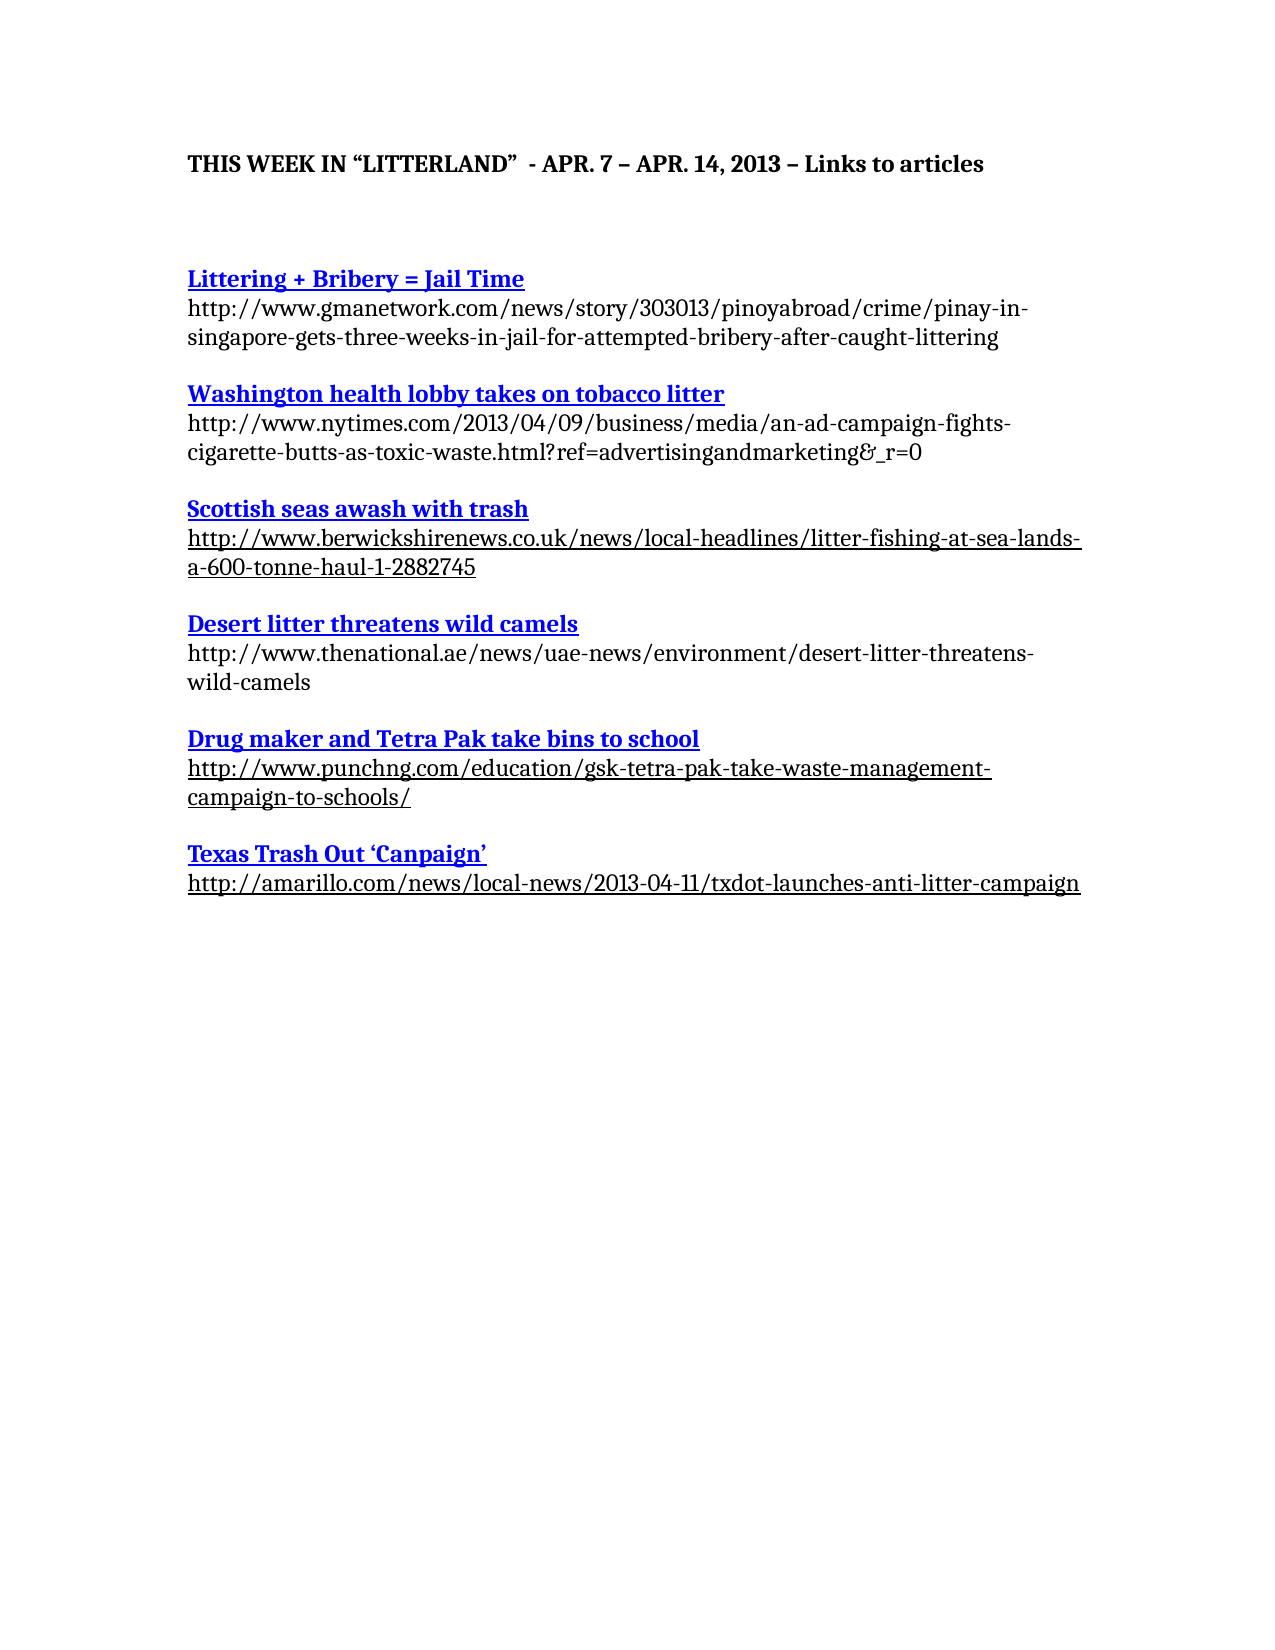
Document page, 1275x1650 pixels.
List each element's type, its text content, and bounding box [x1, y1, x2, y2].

text Littering + Bribery = Jail Time [187, 265, 1087, 294]
text http://amarillo.com/news/local-news/2013-04-11/txdot-launches-anti-litter-campaign [187, 869, 1087, 897]
text Desert litter threatens wild camels [187, 610, 1087, 639]
text Scottish seas awash with trash [187, 495, 1087, 524]
text THIS WEEK IN “LITTERLAND” - APR. 7 – APR. 14, 2013 – Links to articles [187, 150, 1087, 179]
text http://www.thenational.ae/news/uae-news/environment/desert-litter-threatens-wild-camels [187, 639, 1087, 696]
text Washington health lobby takes on tobacco litter http://www.nytimes.com/2013/04/09/business/media/an-ad-campaign-fights-cigarette-butts-as-toxic-waste.html?ref=advertisingandmarketing&_r=0 [187, 380, 1087, 466]
text Drug maker and Tetra Pak take bins to school [187, 725, 1087, 754]
text http://www.berwickshirenews.co.uk/news/local-headlines/litter-fishing-at-sea-lands-a-600-tonne-haul-1-2882745 [187, 524, 1087, 581]
text Texas Trash Out ‘Canpaign’ [187, 840, 1087, 869]
text http://www.punchng.com/education/gsk-tetra-pak-take-waste-management-campaign-to-schools/ [187, 754, 1087, 811]
text http://www.gmanetwork.com/news/story/303013/pinoyabroad/crime/pinay-in-singapore-gets-three-weeks-in-jail-for-attempted-bribery-after-caught-littering [187, 294, 1087, 351]
